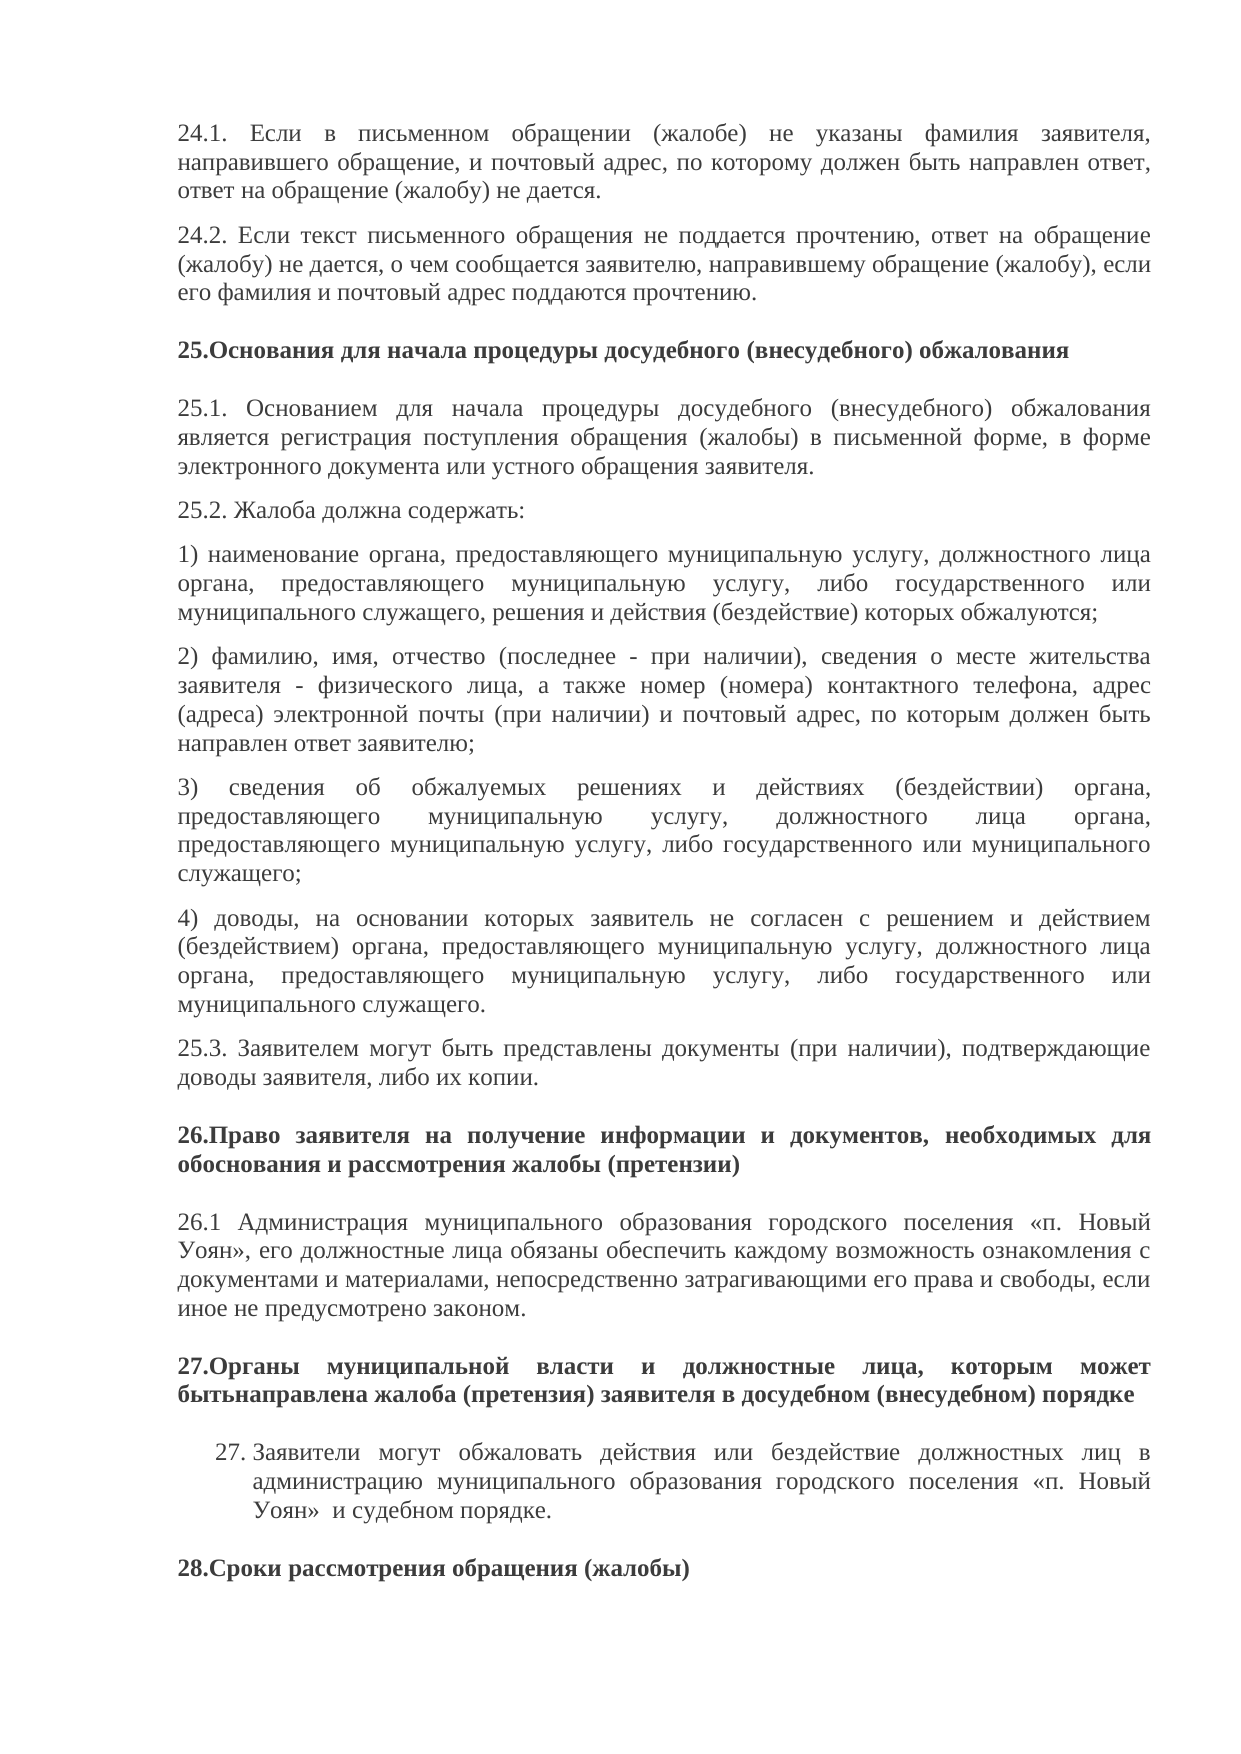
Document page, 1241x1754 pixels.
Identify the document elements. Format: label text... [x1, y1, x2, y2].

text 25.2. Жалоба должна содержать: [177, 495, 1152, 524]
text 27.Органы муниципальной власти и должностные лица, которым может бытьнаправлена жалоба (претензия) заявителя в досудебном (внесудебном) порядке [177, 1351, 1152, 1408]
text 24.2. Если текст письменного обращения не поддается прочтению, ответ на обращение (жалобу) не дается, о чем сообщается заявителю, направившему обращение (жалобу), если его фамилия и почтовый адрес поддаются прочтению. [177, 220, 1152, 306]
text 4) доводы, на основании которых заявитель не согласен с решением и действием (бездействием) органа, предоставляющего муниципальную услугу, должностного лица органа, предоставляющего муниципальную услугу, либо государственного или муниципального служащего. [177, 903, 1152, 1018]
text 25.1. Основанием для начала процедуры досудебного (внесудебного) обжалования является регистрация поступления обращения (жалобы) в письменной форме, в форме электронного документа или устного обращения заявителя. [177, 393, 1152, 479]
list Заявители могут обжаловать действия или бездействие должностных лиц в администрацию муниципального образования городского поселения «п. Новый Уоян» и судебном порядке. [215, 1437, 1152, 1524]
text 1) наименование органа, предоставляющего муниципальную услугу, должностного лица органа, предоставляющего муниципальную услугу, либо государственного или муниципального служащего, решения и действия (бездействие) которых обжалуются; [177, 539, 1152, 626]
text 3) сведения об обжалуемых решениях и действиях (бездействии) органа, предоставляющего муниципальную услугу, должностного лица органа, предоставляющего муниципальную услугу, либо государственного или муниципального служащего; [177, 772, 1152, 887]
text 2) фамилию, имя, отчество (последнее - при наличии), сведения о месте жительства заявителя - физического лица, а также номер (номера) контактного телефона, адрес (адреса) электронной почты (при наличии) и почтовый адрес, по которым должен быть направлен ответ заявителю; [177, 641, 1152, 756]
text 25.3. Заявителем могут быть представлены документы (при наличии), подтверждающие доводы заявителя, либо их копии. [177, 1033, 1152, 1091]
text 26.Право заявителя на получение информации и документов, необходимых для обоснования и рассмотрения жалобы (претензии) [177, 1120, 1152, 1177]
text 25.Основания для начала процедуры досудебного (внесудебного) обжалования [177, 335, 1152, 364]
text 24.1. Если в письменном обращении (жалобе) не указаны фамилия заявителя, направившего обращение, и почтовый адрес, по которому должен быть направлен ответ, ответ на обращение (жалобу) не дается. [177, 118, 1152, 204]
text 28.Сроки рассмотрения обращения (жалобы) [177, 1553, 1152, 1582]
text 26.1 Администрация муниципального образования городского поселения «п. Новый Уоян», его должностные лица обязаны обеспечить каждому возможность ознакомления с документами и материалами, непосредственно затрагивающими его права и свободы, если иное не предусмотрено законом. [177, 1207, 1152, 1322]
